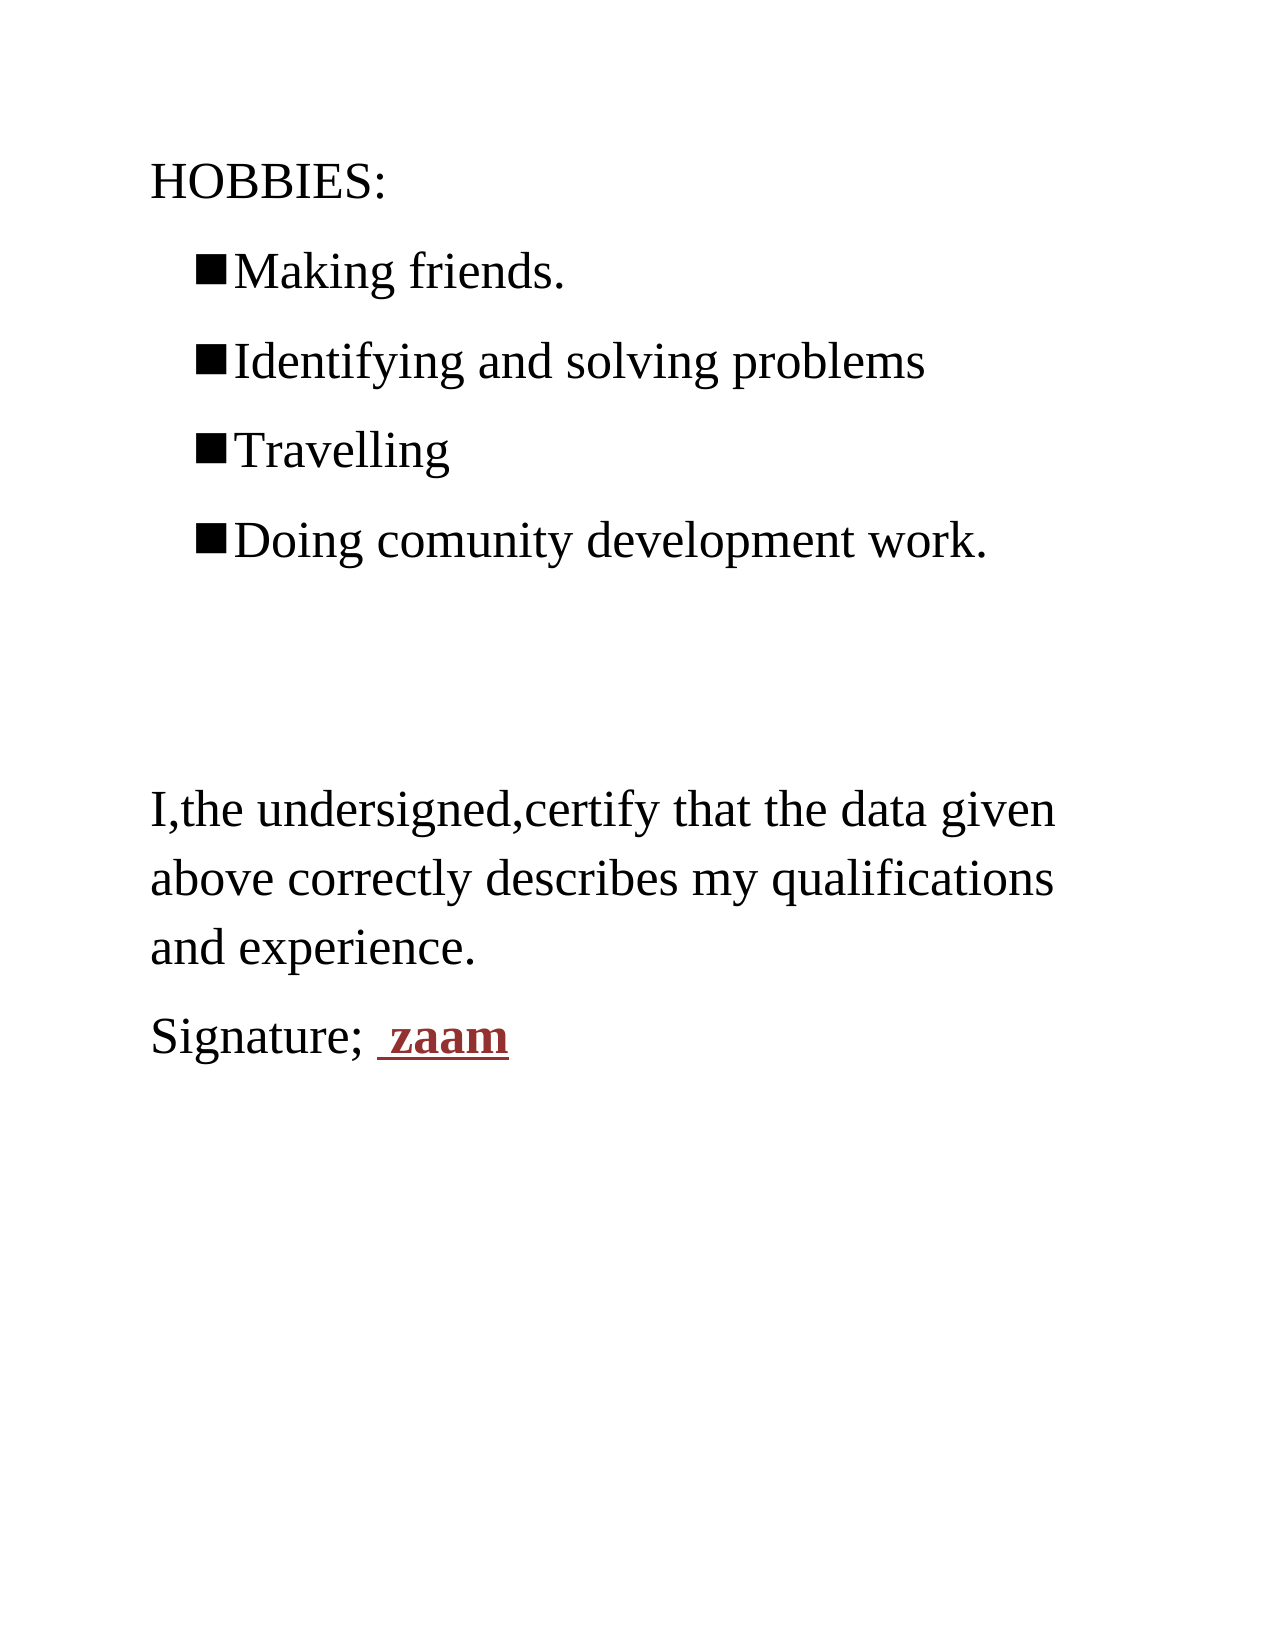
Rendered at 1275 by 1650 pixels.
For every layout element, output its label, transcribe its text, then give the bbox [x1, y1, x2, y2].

text I,the undersigned,certify that the data given above correctly describes my qualifications and experience. [150, 778, 1125, 975]
text HOBBIES: [150, 150, 1125, 210]
list Travelling [192, 419, 1125, 479]
list Doing comunity development work. [192, 509, 1125, 569]
list Identifying and solving problems [192, 329, 1125, 389]
list Making friends. [192, 240, 1125, 299]
text Signature; zaam [150, 1005, 1125, 1065]
